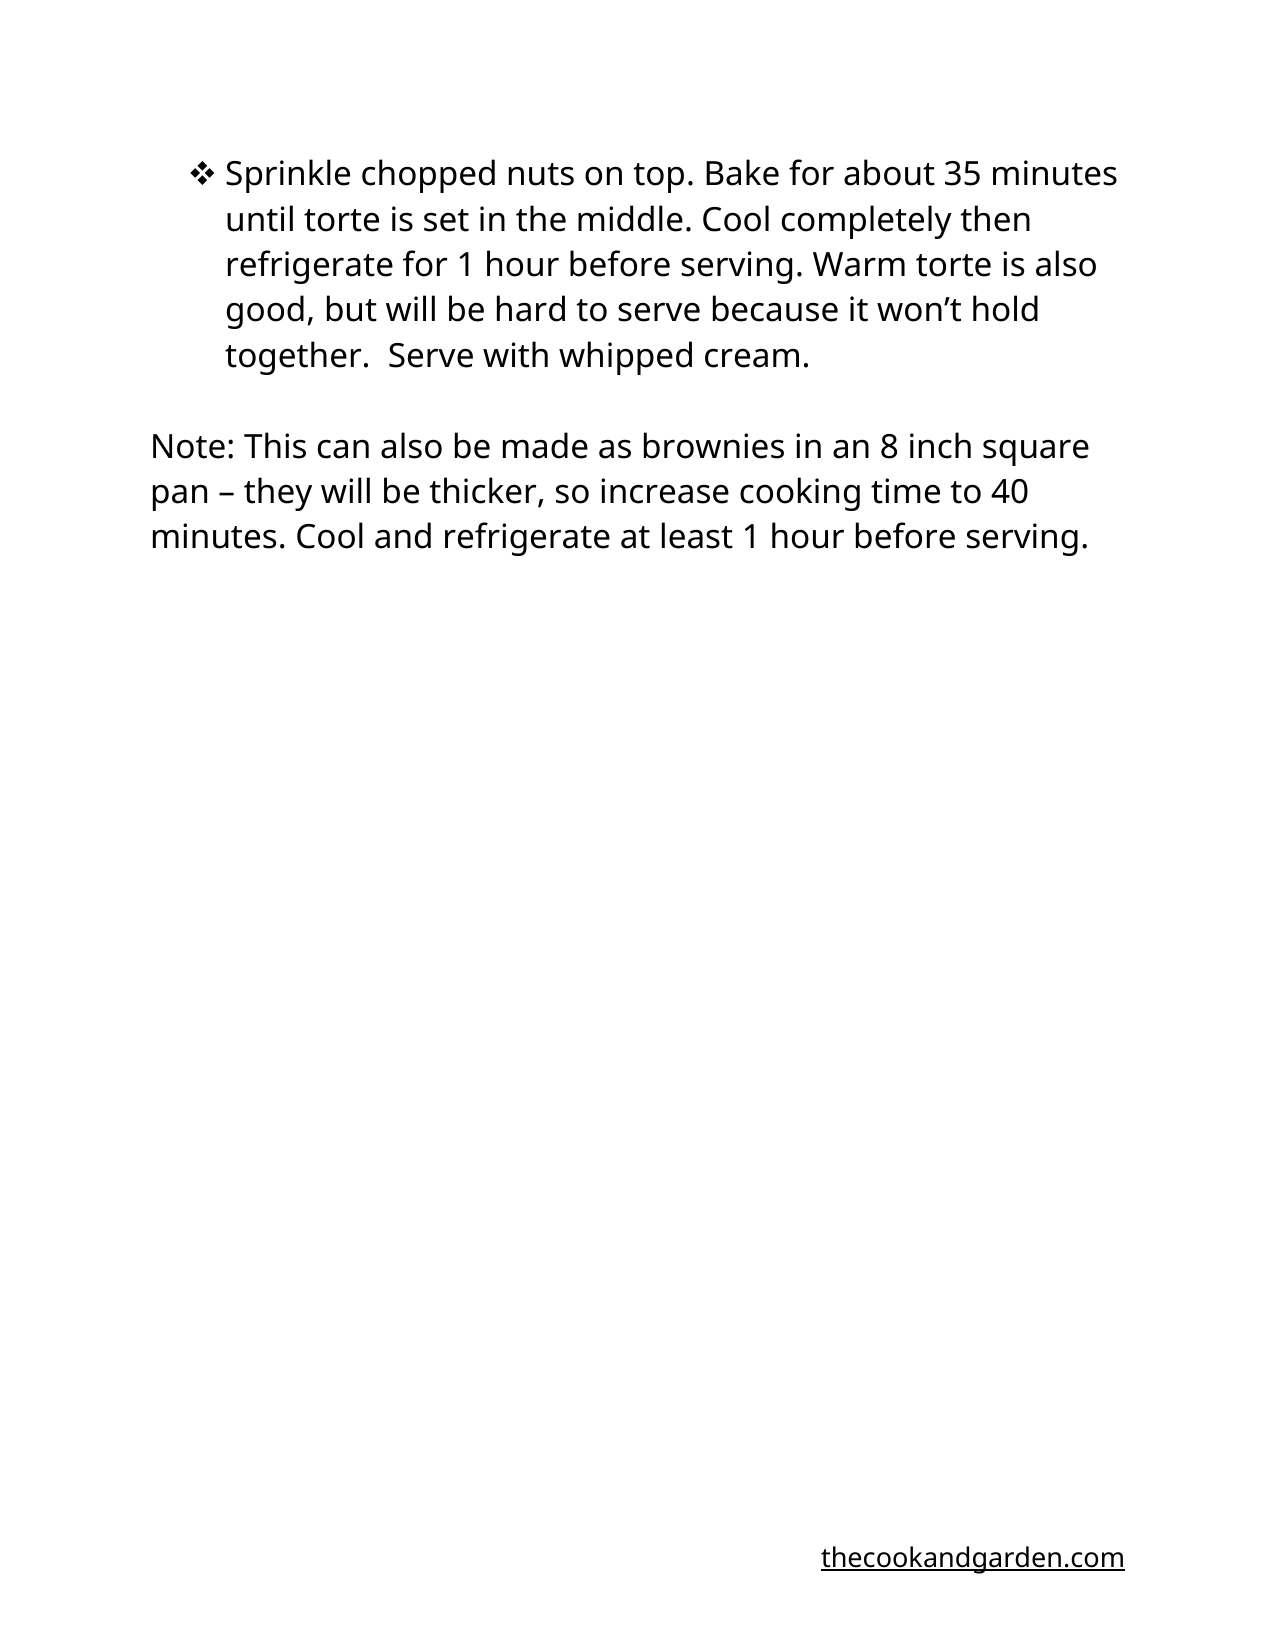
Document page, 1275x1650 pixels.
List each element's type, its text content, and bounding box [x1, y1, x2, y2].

text Note: This can also be made as brownies in an 8 inch square pan – they will be thicker, so increase cooking time to 40 minutes. Cool and refrigerate at least 1 hour before serving. [150, 422, 1125, 559]
list Sprinkle chopped nuts on top. Bake for about 35 minutes until torte is set in the middle. Cool completely then refrigerate for 1 hour before serving. Warm torte is also good, but will be hard to serve because it won’t hold together. Serve with whipped cream. [187, 150, 1125, 377]
